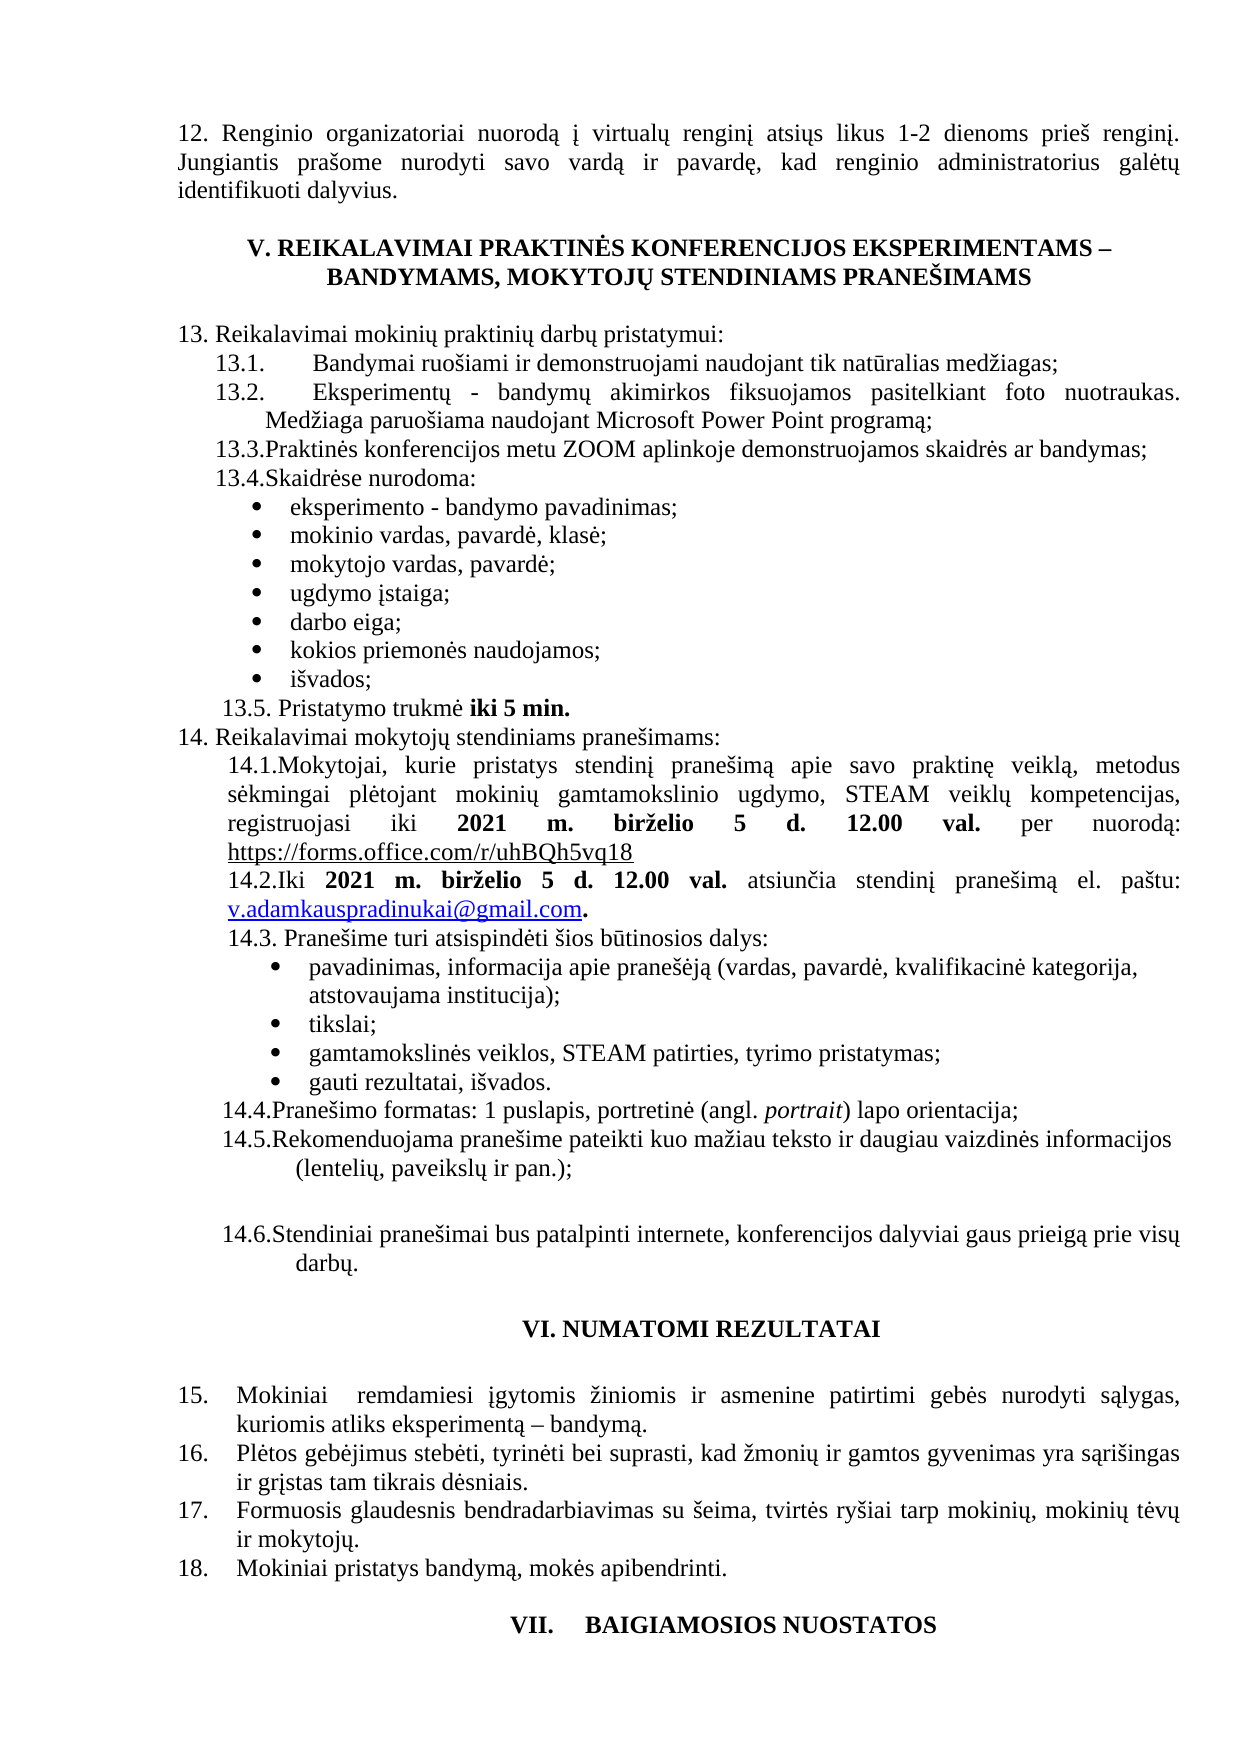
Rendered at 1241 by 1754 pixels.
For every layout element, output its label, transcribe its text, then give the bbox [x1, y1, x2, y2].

list BAIGIAMOSIOS NUOSTATOS [266, 1611, 1181, 1639]
list 14.2.Iki 2021 m. birželio 5 d. 12.00 val. atsiunčia stendinį pranešimą el. paštu: v.adamkauspradinukai@gmail.com. [227, 866, 1181, 923]
list kokios priemonės naudojamos; [252, 636, 1181, 664]
list pavadinimas, informacija apie pranešėją (vardas, pavardė, kvalifikacinė kategorija, atstovaujama institucija); [271, 952, 1181, 1009]
list 14. Reikalavimai mokytojų stendiniams pranešimams: [177, 722, 1181, 751]
list mokinio vardas, pavardė, klasė; [252, 521, 1181, 549]
list išvados; [252, 664, 1181, 693]
text 13.3.Praktinės konferencijos metu ZOOM aplinkoje demonstruojamos skaidrės ar bandymas; [215, 434, 1181, 463]
list Mokiniai remdamiesi įgytomis žiniomis ir asmenine patirtimi gebės nurodyti sąlygas, kuriomis atliks eksperimentą – bandymą. [177, 1381, 1181, 1438]
list mokytojo vardas, pavardė; [252, 549, 1181, 578]
list tikslai; [271, 1009, 1181, 1038]
text VI. NUMATOMI REZULTATAI [222, 1314, 1181, 1343]
list eksperimento - bandymo pavadinimas; [252, 492, 1181, 521]
list gamtamokslinės veiklos, STEAM patirties, tyrimo pristatymas; [271, 1038, 1181, 1067]
list 14.1.Mokytojai, kurie pristatys stendinį pranešimą apie savo praktinę veiklą, metodus sėkmingai plėtojant mokinių gamtamokslinio ugdymo, STEAM veiklų kompetencijas, registruojasi iki 2021 m. birželio 5 d. 12.00 val. per nuorodą: https://forms.office.com/r/uhBQh5vq18 [227, 751, 1181, 866]
list Plėtos gebėjimus stebėti, tyrinėti bei suprasti, kad žmonių ir gamtos gyvenimas yra sąrišingas ir grįstas tam tikrais dėsniais. [177, 1438, 1181, 1496]
text 14.5.Rekomenduojama pranešime pateikti kuo mažiau teksto ir daugiau vaizdinės informacijos (lentelių, paveikslų ir pan.); [222, 1124, 1181, 1182]
list darbo eiga; [252, 607, 1181, 636]
text 13.4.Skaidrėse nurodoma: [215, 463, 1181, 492]
list Mokiniai pristatys bandymą, mokės apibendrinti. [177, 1553, 1181, 1582]
text V. REIKALAVIMAI PRAKTINĖS KONFERENCIJOS EKSPERIMENTAMS – BANDYMAMS, MOKYTOJŲ STENDINIAMS PRANEŠIMAMS [177, 233, 1181, 291]
text 14.3. Pranešime turi atsispindėti šios būtinosios dalys: [177, 923, 1181, 952]
list Eksperimentų - bandymų akimirkos fiksuojamos pasitelkiant foto nuotraukas. Medžiaga paruošiama naudojant Microsoft Power Point programą; [215, 377, 1181, 434]
text 13. Reikalavimai mokinių praktinių darbų pristatymui: [177, 319, 1181, 348]
text 14.6.Stendiniai pranešimai bus patalpinti internete, konferencijos dalyviai gaus prieigą prie visų darbų. [222, 1219, 1181, 1277]
list gauti rezultatai, išvados. [271, 1067, 1181, 1096]
list Bandymai ruošiami ir demonstruojami naudojant tik natūralias medžiagas; [215, 348, 1181, 377]
text 14.4.Pranešimo formatas: 1 puslapis, portretinė (angl. portrait) lapo orientacija; [222, 1096, 1181, 1124]
text 12. Renginio organizatoriai nuorodą į virtualų renginį atsiųs likus 1-2 dienoms prieš renginį. Jungiantis prašome nurodyti savo vardą ir pavardę, kad renginio administratorius galėtų identifikuoti dalyvius. [177, 118, 1181, 204]
text 13.5. Pristatymo trukmė iki 5 min. [207, 693, 1181, 722]
list Formuosis glaudesnis bendradarbiavimas su šeima, tvirtės ryšiai tarp mokinių, mokinių tėvų ir mokytojų. [177, 1496, 1181, 1553]
list ugdymo įstaiga; [252, 578, 1181, 607]
